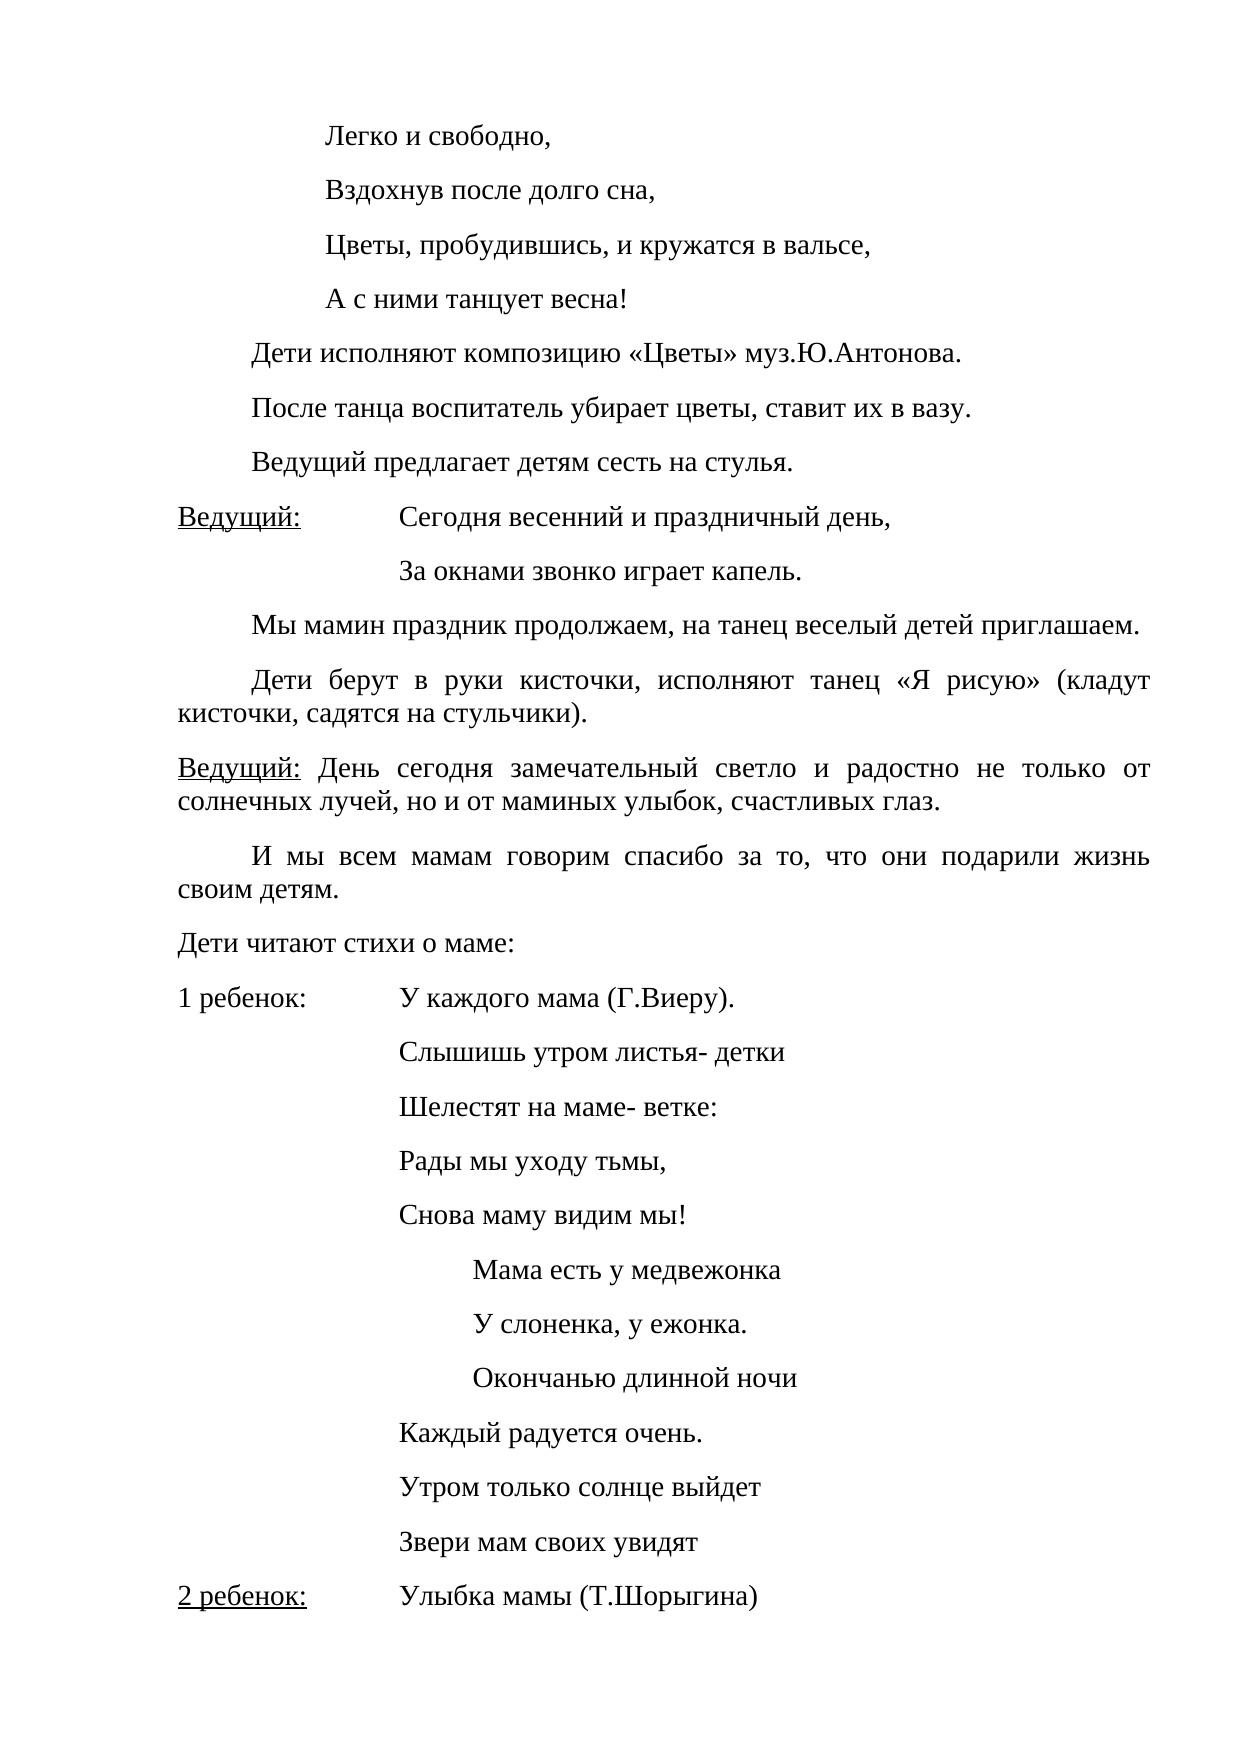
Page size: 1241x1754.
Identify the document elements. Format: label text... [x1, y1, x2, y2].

text 2 ребенок: Улыбка мамы (Т.Шорыгина) [177, 1578, 1152, 1612]
text После танца воспитатель убирает цветы, ставит их в вазу. [177, 390, 1152, 423]
text Снова маму видим мы! [177, 1197, 1152, 1231]
text Каждый радуется очень. [398, 1415, 1152, 1448]
text Легко и свободно, [251, 118, 1152, 152]
text Дети исполняют композицию «Цветы» муз.Ю.Антонова. [177, 336, 1152, 369]
text Вздохнув после долго сна, [251, 172, 1152, 206]
text А с ними танцует весна! [251, 281, 1152, 315]
text Дети берут в руки кисточки, исполняют танец «Я рисую» (кладут кисточки, садятся на стульчики). [177, 662, 1152, 729]
text За окнами звонко играет капель. [177, 553, 1152, 587]
text Ведущий: Сегодня весенний и праздничный день, [177, 499, 1152, 532]
text Дети читают стихи о маме: [177, 926, 1152, 959]
text Слышишь утром листья- детки [177, 1034, 1152, 1068]
text У слоненка, у ежонка. [177, 1306, 1152, 1340]
text Окончанью длинной ночи [177, 1361, 1152, 1394]
text 1 ребенок: У каждого мама (Г.Виеру). [177, 980, 1152, 1013]
text Шелестят на маме- ветке: [177, 1089, 1152, 1122]
text Ведущий предлагает детям сесть на стулья. [177, 444, 1152, 478]
text Рады мы уходу тьмы, [177, 1143, 1152, 1177]
text Утром только солнце выйдет [325, 1469, 1152, 1503]
text Мама есть у медвежонка [177, 1252, 1152, 1285]
text Цветы, пробудившись, и кружатся в вальсе, [251, 227, 1152, 260]
text Звери мам своих увидят [325, 1524, 1152, 1557]
text Ведущий: День сегодня замечательный светло и радостно не только от солнечных лучей, но и от маминых улыбок, счастливых глаз. [177, 750, 1152, 817]
text И мы всем мамам говорим спасибо за то, что они подарили жизнь своим детям. [177, 838, 1152, 905]
text Мы мамин праздник продолжаем, на танец веселый детей приглашаем. [177, 607, 1152, 641]
